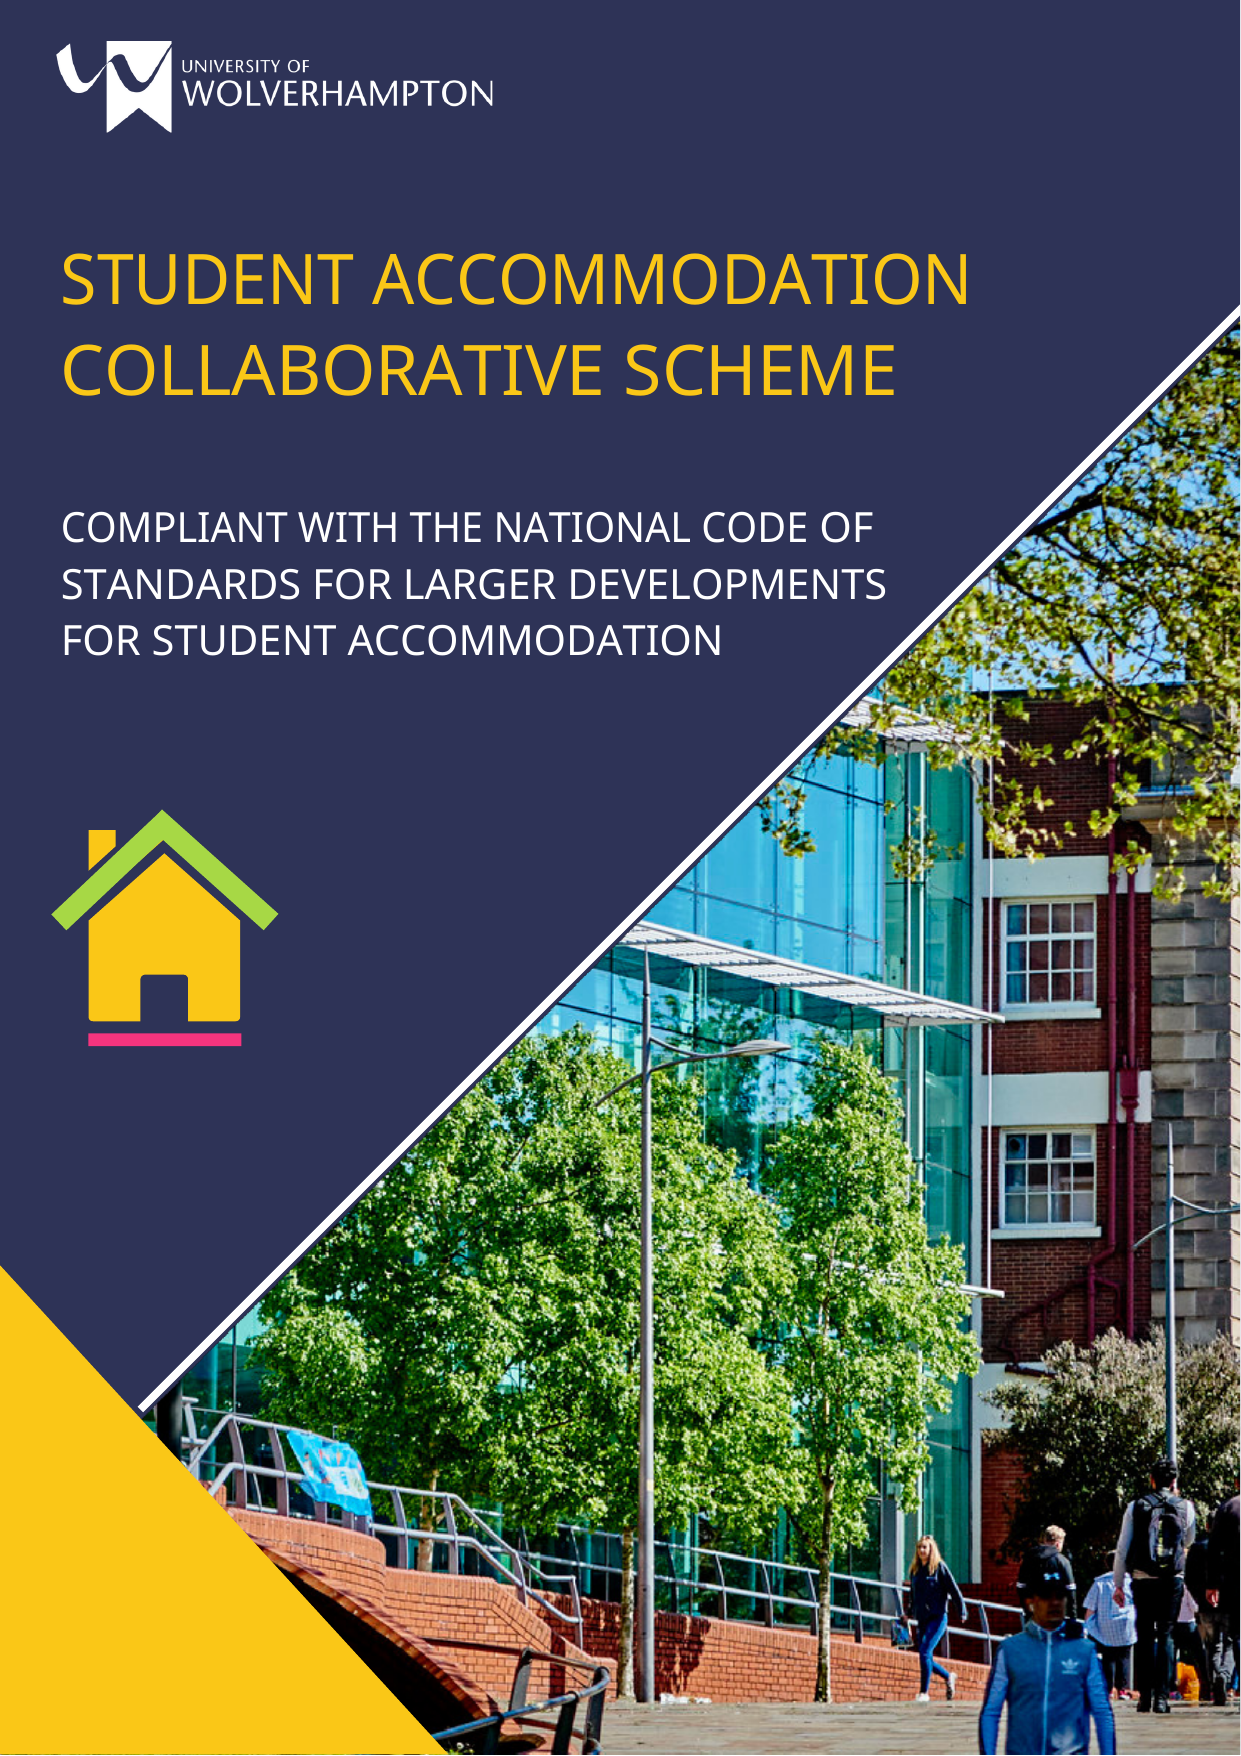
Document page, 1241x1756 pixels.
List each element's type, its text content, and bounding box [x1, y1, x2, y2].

title STUDENT ACCOMMODATION COLLABORATIVE SCHEME [61, 229, 1232, 416]
picture [56, 41, 493, 133]
picture [0, 316, 1241, 1755]
text COMPLIANT WITH THE NATIONAL CODE OF STANDARDS FOR LARGER DEVELOPMENTS FOR STUDENT ACCOMMODATION [61, 498, 925, 668]
